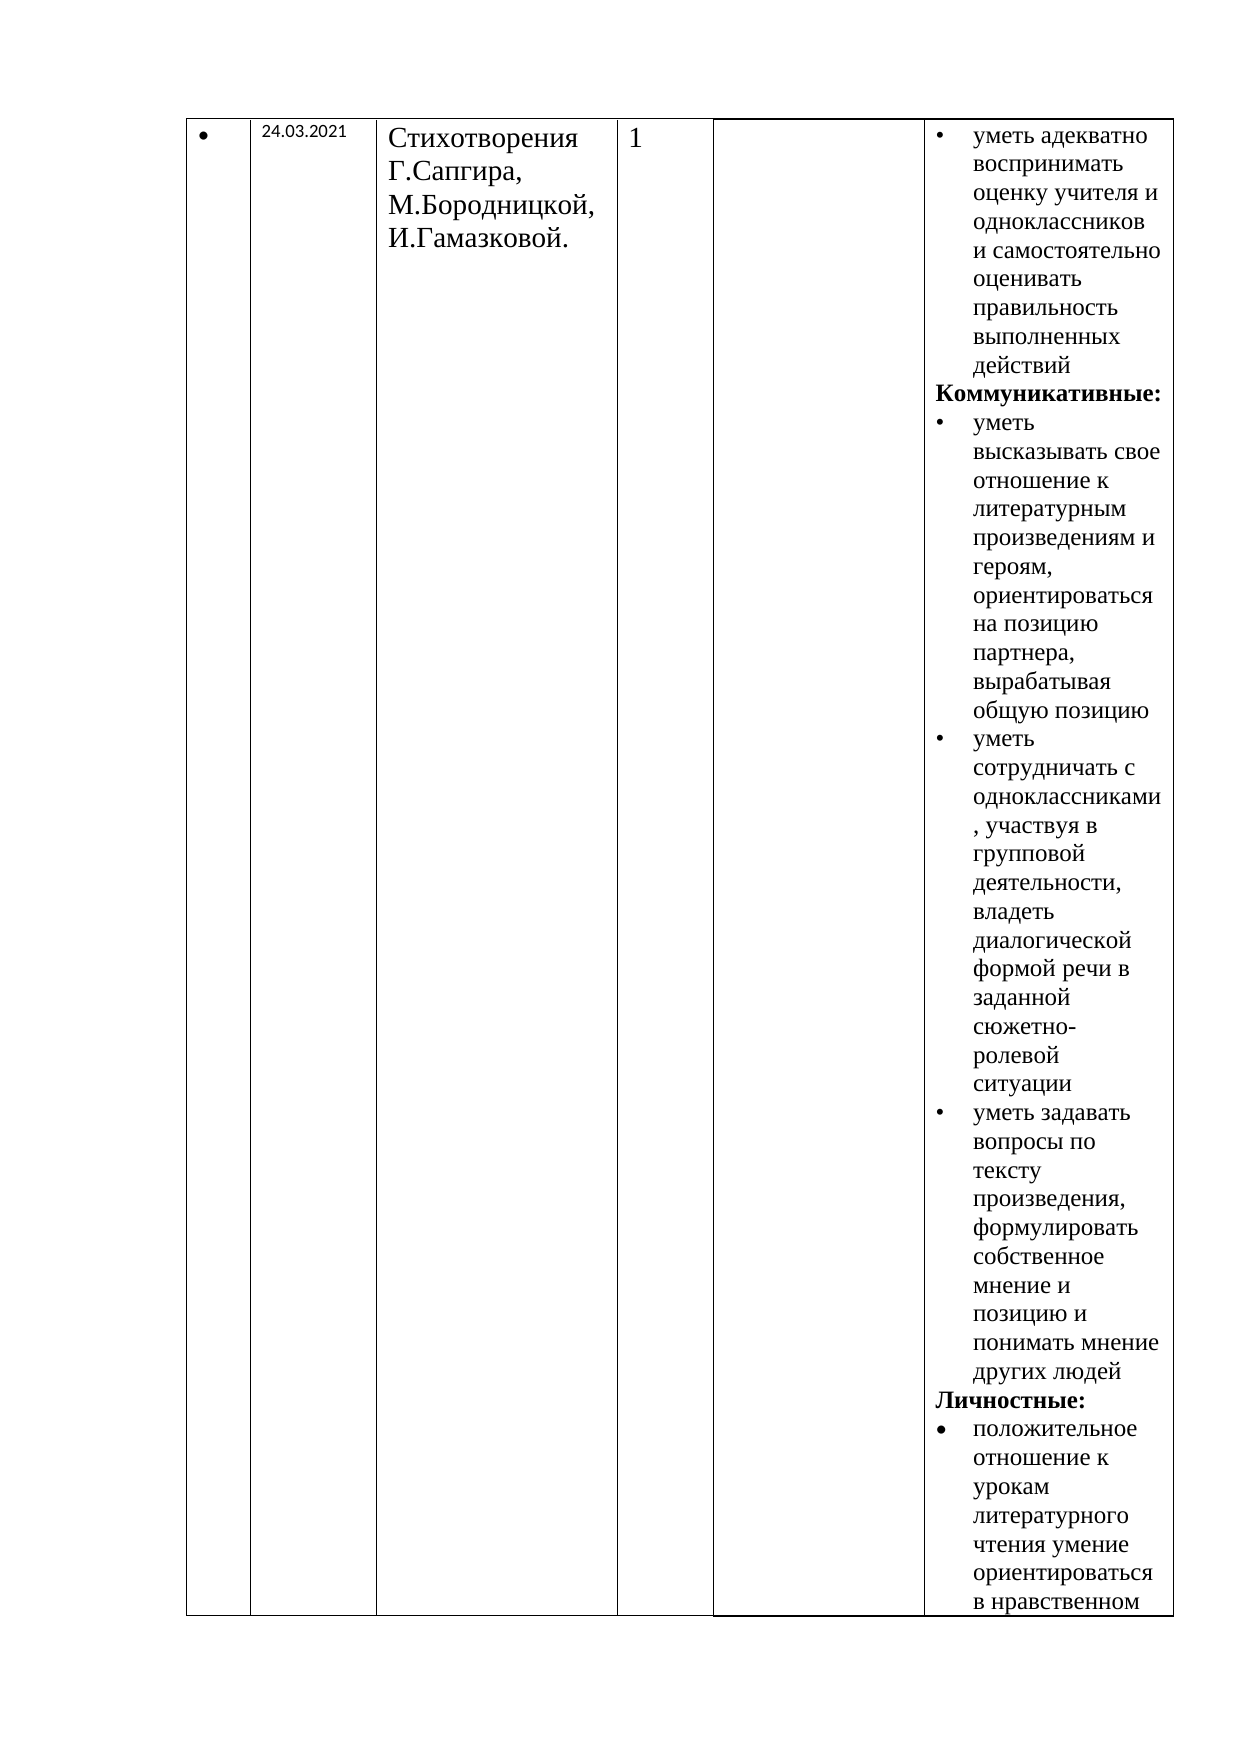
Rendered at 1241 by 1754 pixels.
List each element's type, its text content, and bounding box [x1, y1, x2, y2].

table_cell 24.03.2021 [251, 119, 376, 1615]
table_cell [377, 119, 617, 1615]
table_cell 1 [618, 119, 713, 1615]
table_cell [187, 119, 250, 1615]
